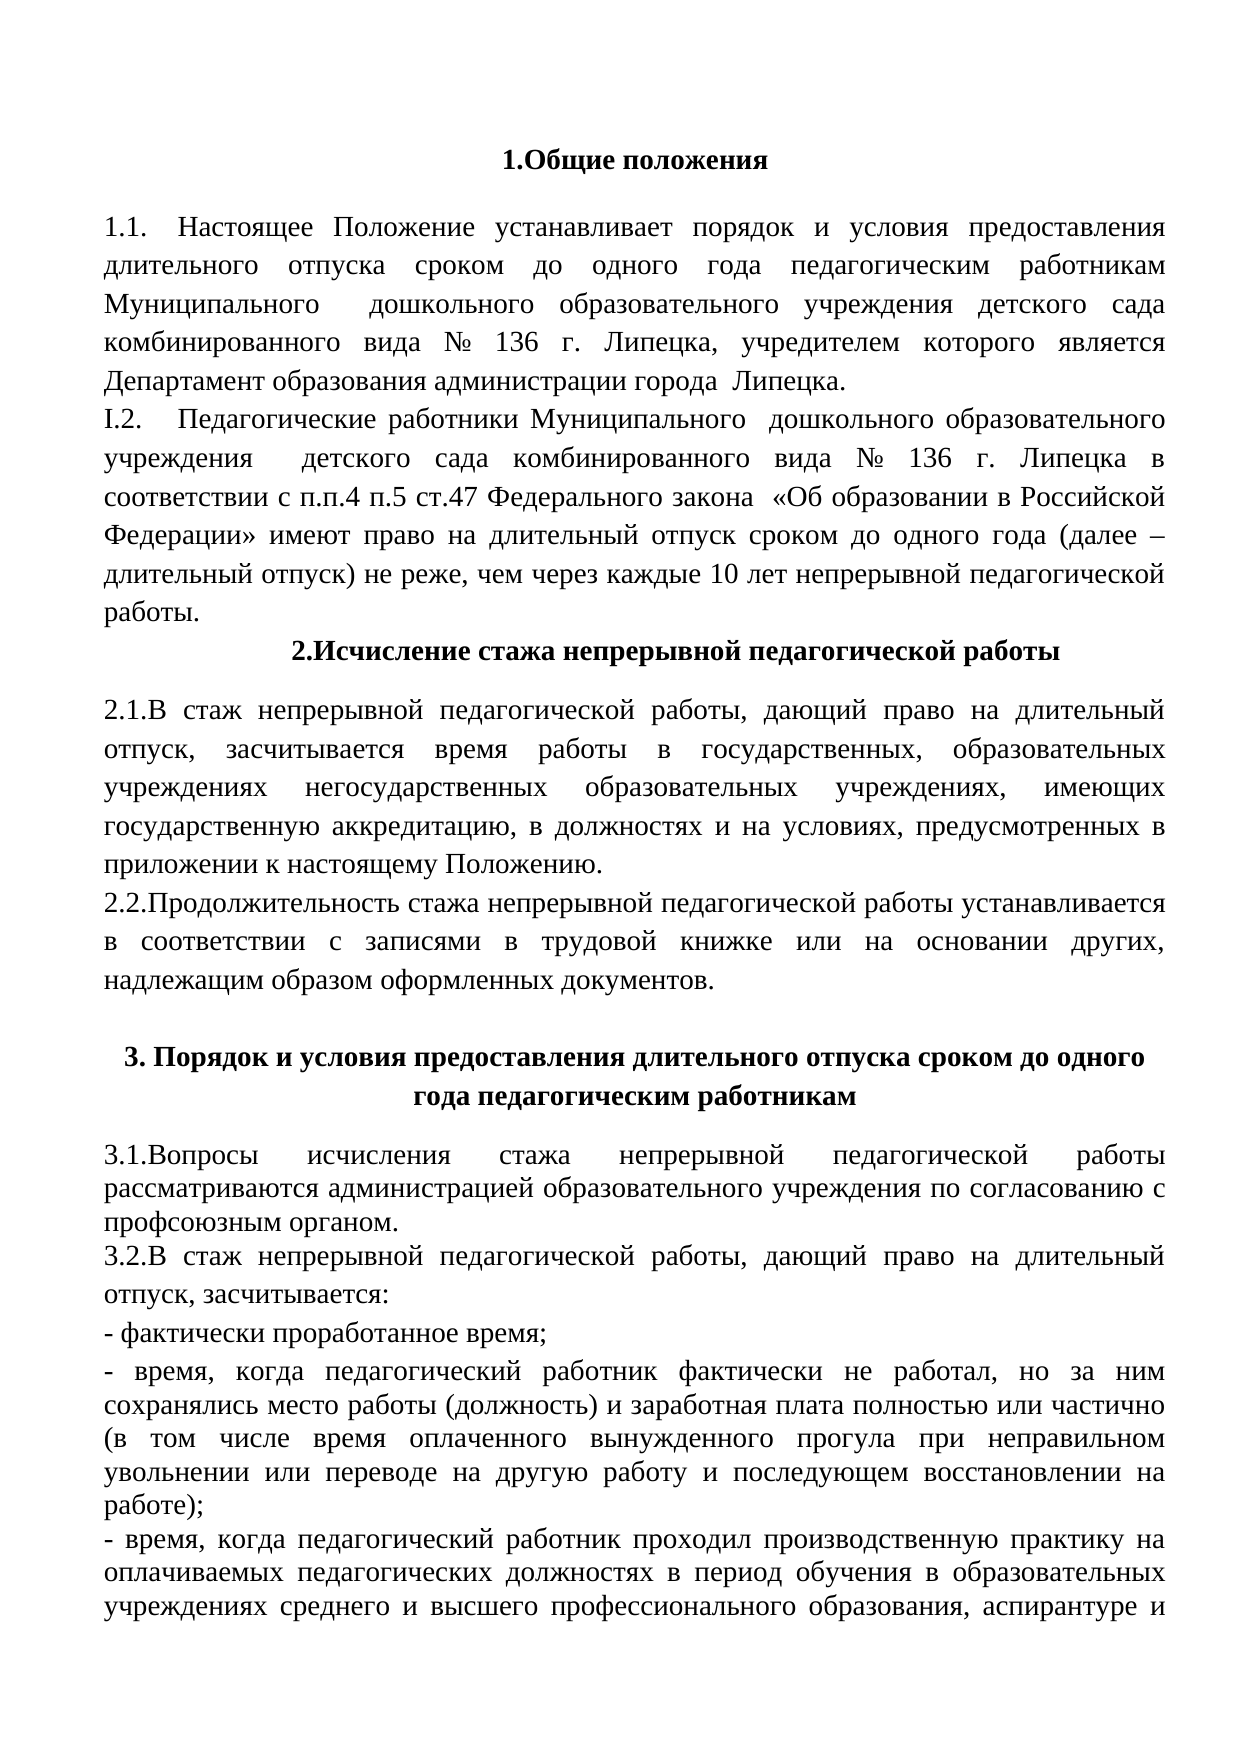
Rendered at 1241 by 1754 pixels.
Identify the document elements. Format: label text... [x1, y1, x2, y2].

list Педагогические работники Муниципального дошкольного образовательного учреждения детского сада комбинированного вида № 136 г. Липецка в соответствии с п.п.4 п.5 ст.47 Федерального закона «Об образовании в Российской Федерации» имеют право на длительный отпуск сроком до одного года (далее – длительный отпуск) не реже, чем через каждые 10 лет непрерывной педагогической работы. [103, 402, 1166, 628]
text - фактически проработанное время; [103, 1315, 1166, 1348]
text 3. Порядок и условия предоставления длительного отпуска сроком до одного года педагогическим работникам [103, 1039, 1166, 1111]
list 2.1.В стаж непрерывной педагогической работы, дающий право на длительный отпуск, засчитывается время работы в государственных, образовательных учреждениях негосударственных образовательных учреждениях, имеющих государственную аккредитацию, в должностях и на условиях, предусмотренных в приложении к настоящему Положению. [103, 692, 1166, 880]
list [103, 1521, 1166, 1622]
text 3.2.В стаж непрерывной педагогической работы, дающий право на длительный отпуск, засчитывается: [103, 1238, 1166, 1310]
list 3.1.Вопросы исчисления стажа непрерывной педагогической работы рассматриваются администрацией образовательного учреждения по согласованию с профсоюзным органом. [103, 1137, 1166, 1238]
list 2.Исчисление стажа непрерывной педагогической работы [291, 633, 1166, 666]
text 2.2.Продолжительность стажа непрерывной педагогической работы устанавливается в соответствии с записями в трудовой книжке или на основании других, надлежащим образом оформленных документов. [103, 885, 1166, 996]
list 1.Общие положения [103, 142, 1166, 175]
list - время, когда педагогический работник фактически не работал, но за ним сохранялись место работы (должность) и заработная плата полностью или частично (в том числе время оплаченного вынужденного прогула при неправильном увольнении или переводе на другую работу и последующем восстановлении на работе); [103, 1353, 1166, 1521]
list Настоящее Положение устанавливает порядок и условия предоставления длительного отпуска сроком до одного года педагогическим работникам Муниципального дошкольного образовательного учреждения детского сада комбинированного вида № 136 г. Липецка, учредителем которого является Департамент образования администрации города Липецка. [103, 209, 1166, 397]
